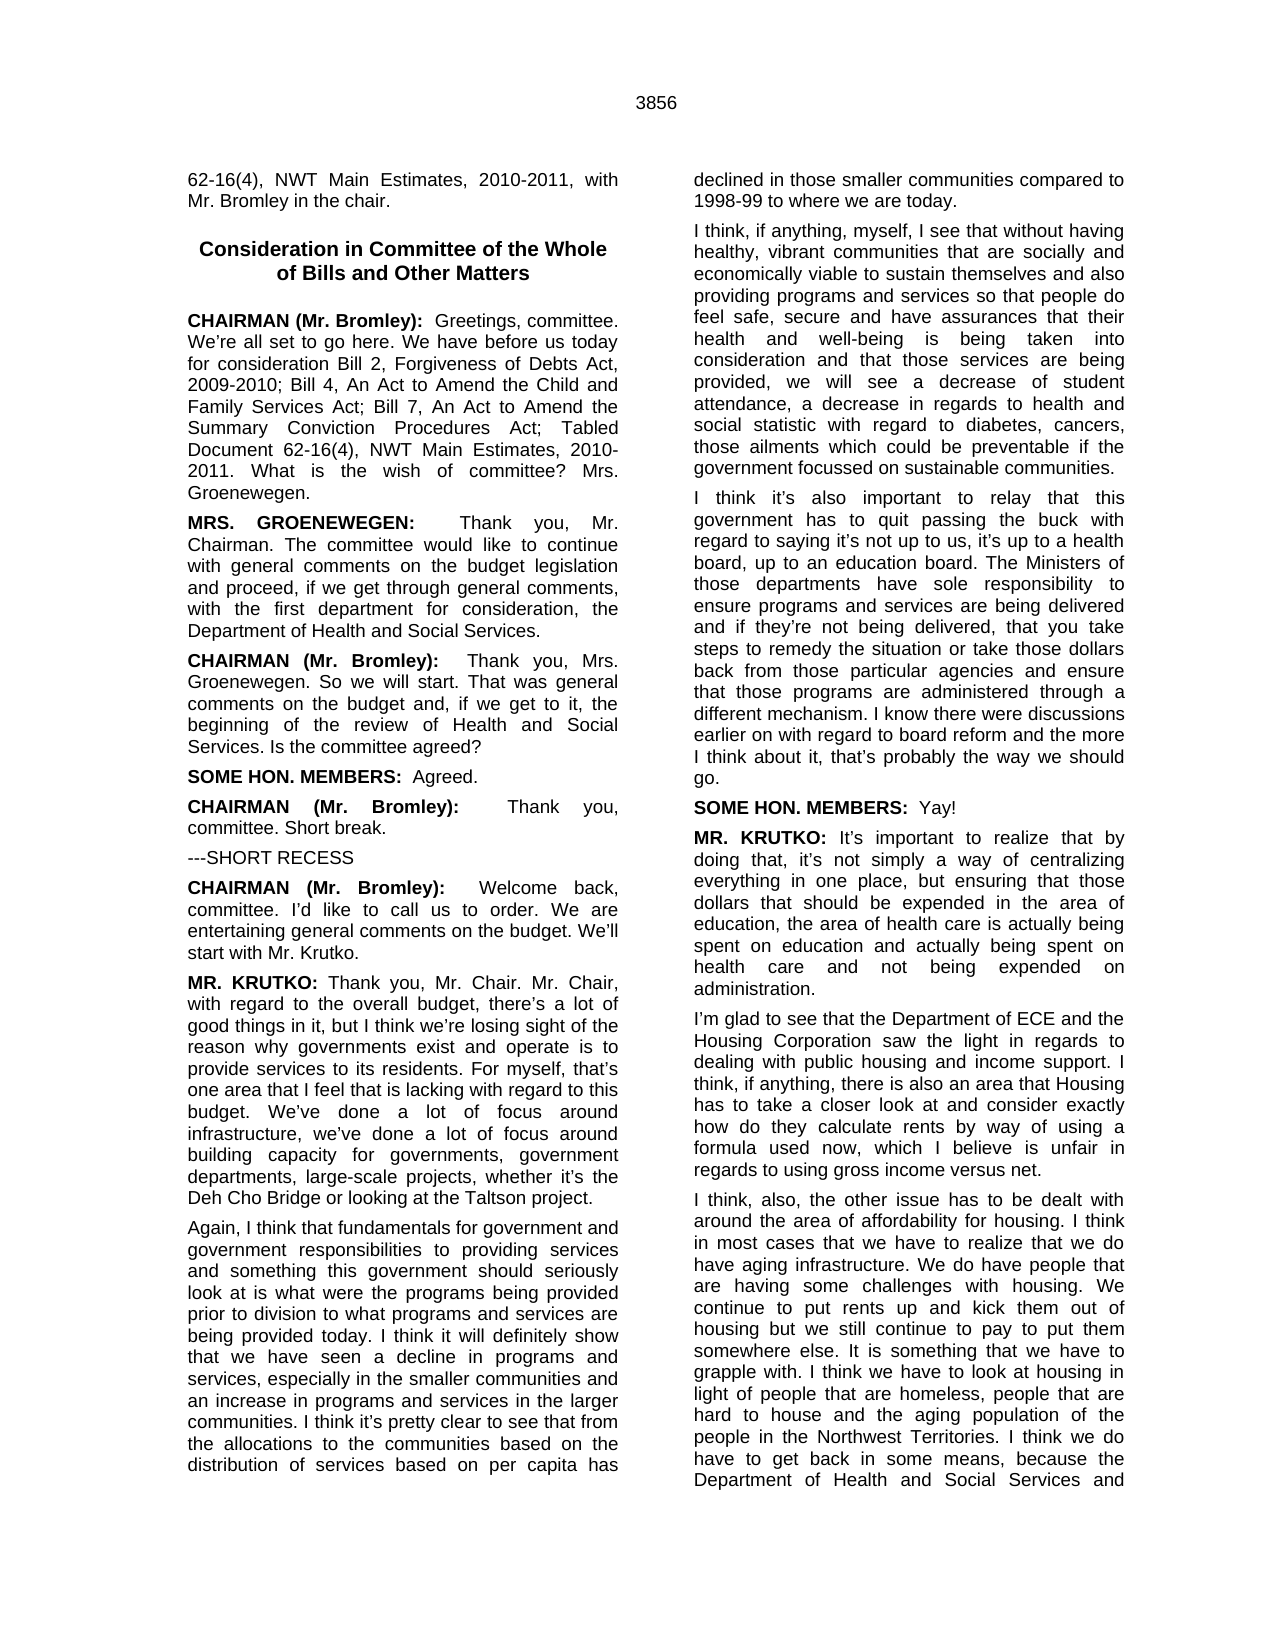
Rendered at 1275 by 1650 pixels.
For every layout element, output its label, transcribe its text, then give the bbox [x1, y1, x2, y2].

text I think it’s also important to relay that this government has to quit passing the buck with regard to saying it’s not up to us, it’s up to a health board, up to an education board. The Ministers of those departments have sole responsibility to ensure programs and services are being delivered and they’re not being delivered, that you take steps to remedy the situation or take those dollars back from those particular agencies and ensure that those programs are administered through a dferent mechanism. I know there were discussions earlier on with regard to board reform and the more I think about it, that’s probably the way we should go. [694, 487, 1125, 789]
text Again, I think that fundamentals for government and government responsibilities to providing services and something this government should seriously look at is what were the programs being provided prior to division to what programs and services are being provided today. I think it will definitely show that we have seen a decline in programs and services, especially in the smaller communities and an increase in programs and services in the larger communities. I think it’s pretty clear to see that from the allocations to the communities based on the distribution of services based on per capita has declined in those smaller communities compared to 1998-99 to where we are today. [187, 1217, 619, 1476]
text SOME HON. MEMBERS: Agreed. [187, 766, 619, 787]
text SOME HON. MEMBERS: Yay! [694, 797, 1125, 819]
text CHAIRMAN (Mr. Bromley): Welcome back, committee. I’d like to call us to order. We are entertaining general comments on the budget. We’ll start with Mr. Krutko. [187, 877, 619, 963]
text CHAIRMAN (Mr. Bromley): Greetings, committee. We’re all set to go here. We have before us today for consideration Bill 2, Forgiveness of Debts Act, 2009-2010; Bill 4, An Act to Amend the Child and Family Services Act; Bill 7, An Act to Amend the Summary Conviction Procedures Act; Tabled Document 62-16(4), NWT Main Estimates, 2010-2011. What is the wish of committee? Mrs. Groenewegen. [187, 309, 619, 503]
text CHAIRMAN (Mr. Bromley): Thank you, committee. Short break. [187, 796, 619, 839]
text MRS. GROENEWEGEN: Thank you, Mr. Chairman. The committee would like to continue with general comments on the budget legislation and proceed, we get through general comments, with the first department for consideration, the Department of Health and Social Services. [187, 512, 619, 641]
subtitle Consideration in Committee of the Whole of Bills and Other Matters [187, 236, 619, 284]
text ---SHORT RECESS [187, 847, 619, 868]
text CHAIRMAN (Mr. Bromley): Thank you, Mrs. Groenewegen. So we will start. That was general comments on the budget and, we get to it, the beginning of the review of Health and Social Services. Is the committee agreed? [187, 649, 619, 757]
text MR. KRUTKO: Thank you, Mr. Chair. Mr. Chair, with regard to the overall budget, there’s a lot of good things in it, but I think we’re losing sight of the reason why governments exist and operate is to provide services to its residents. For myself, that’s one area that I feel that is lacking with regard to this budget. We’ve done a lot of focus around infrastructure, we’ve done a lot of focus around building capacity for governments, government departments, large-scale projects, whether it’s the Deh Cho Bridge or looking at the Taltson project. [187, 971, 619, 1209]
text MR. KRUTKO: It’s important to realize that by doing that, it’s not simply a way of centralizing everything in one place, but ensuring that those dollars that should be expended in the area of education, the area of health care is actually being spent on education and actually being spent on health care and not being expended on administration. [694, 827, 1125, 999]
text I think, anything, myself, I see that without having healthy, vibrant communities that are socially and economically viable to sustain themselves and also providing programs and services so that people do feel safe, secure and have assurances that their health and well-being is being taken into consideration and that those services are being provided, we will see a decrease of student attendance, a decrease in regards to health and social statistic with regard to diabetes, cancers, those ailments which could be preventable the government focussed on sustainable communities. [694, 220, 1125, 478]
text I’m glad to see that the Department of ECE and the Housing Corporation saw the light in regards to dealing with public housing and income support. I think, anything, there is also an area that Housing has to take a closer look at and consider exactly how do they calculate rents by way of using a formula used now, which I believe is unfair in regards to using gross income versus net. [694, 1008, 1125, 1180]
